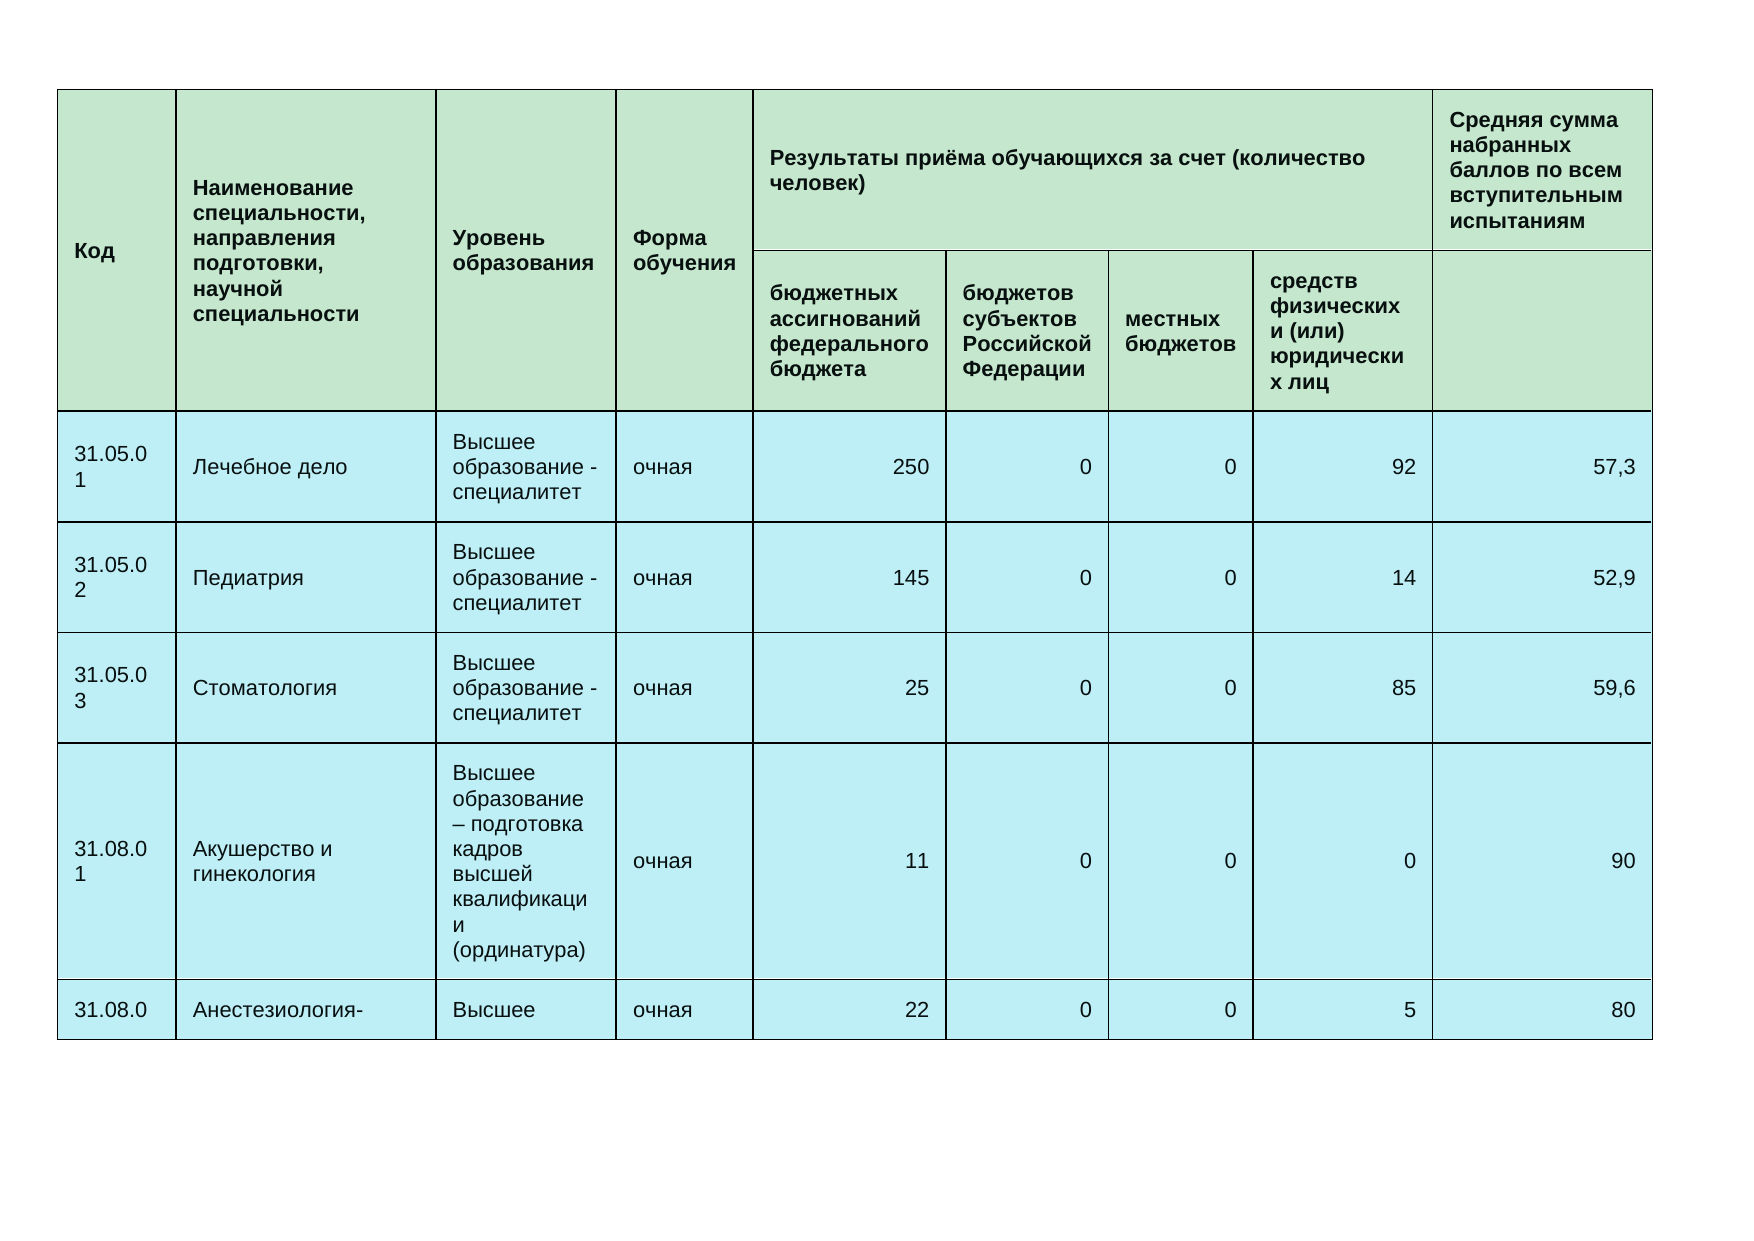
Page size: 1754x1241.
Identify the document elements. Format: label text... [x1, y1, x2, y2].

table_cell Высшее образование – подготовка кадров высшей квалификации (ординатура) [437, 980, 615, 1039]
table_cell 52,9 [1433, 521, 1652, 631]
table_cell очная [617, 633, 752, 742]
table_header Форма обучения [617, 90, 752, 410]
table_cell 59,6 [1433, 631, 1652, 742]
table_cell 31.08.02 [58, 980, 175, 1039]
table_cell 31.08.01 [58, 744, 175, 978]
table_cell средств физических и (или) юридических лиц [1254, 251, 1432, 410]
table_cell 0 [1254, 744, 1432, 978]
table_cell 31.05.03 [58, 633, 175, 742]
table_cell 0 [947, 412, 1108, 521]
table_cell местных бюджетов [1109, 251, 1252, 410]
table_cell 25 [754, 633, 945, 742]
table_cell Педиатрия [177, 523, 435, 631]
table_cell 80 [1433, 979, 1652, 1039]
table_header Наименование специальности, направления подготовки, научной специальности [177, 90, 435, 410]
table_cell 145 [754, 523, 945, 631]
table_cell Высшее образование – подготовка кадров высшей квалификации (ординатура) [437, 744, 615, 978]
table_cell Акушерство и гинекология [177, 744, 435, 978]
table_cell 5 [1254, 980, 1432, 1039]
table_cell 31.05.02 [58, 523, 175, 631]
table_cell 0 [1109, 744, 1252, 978]
table_cell Стоматология [177, 633, 435, 742]
table_cell 22 [754, 980, 945, 1039]
table_cell 0 [1109, 980, 1252, 1039]
table_cell очная [617, 744, 752, 978]
table_cell Высшее образование - специалитет [437, 633, 615, 742]
table_cell 0 [947, 523, 1108, 631]
table_cell бюджетов субъектов Российской Федерации [947, 251, 1108, 410]
table_cell 0 [947, 744, 1108, 978]
table_header Уровень образования [437, 90, 615, 410]
table_cell 0 [1109, 523, 1252, 631]
table_cell 92 [1254, 412, 1432, 521]
table_cell 90 [1433, 742, 1652, 978]
table_cell 31.05.01 [58, 412, 175, 521]
table_cell бюджетных ассигнований федерального бюджета [754, 251, 945, 410]
table_cell Лечебное дело [177, 412, 435, 521]
table_cell очная [617, 980, 752, 1039]
table_cell [1433, 250, 1652, 410]
table_cell 0 [947, 980, 1108, 1039]
table_cell Анестезиология-реаниматология [177, 980, 435, 1039]
table_cell Высшее образование - специалитет [437, 412, 615, 521]
table_cell 250 [754, 412, 945, 521]
table_header Код [58, 90, 175, 410]
table_header Результаты приёма обучающихся за счет (количество человек) [754, 90, 1432, 249]
table_cell 0 [947, 633, 1108, 742]
table_cell 85 [1254, 633, 1432, 742]
table_cell 14 [1254, 523, 1432, 631]
table_cell 57,3 [1433, 410, 1652, 521]
table_cell Высшее образование - специалитет [437, 523, 615, 631]
table_cell очная [617, 412, 752, 521]
table_cell 0 [1109, 633, 1252, 742]
table_cell очная [617, 523, 752, 631]
table_cell 11 [754, 744, 945, 978]
table_cell 0 [1109, 412, 1252, 521]
table_header Средняя сумма набранных баллов по всем вступительным испытаниям [1433, 90, 1652, 249]
